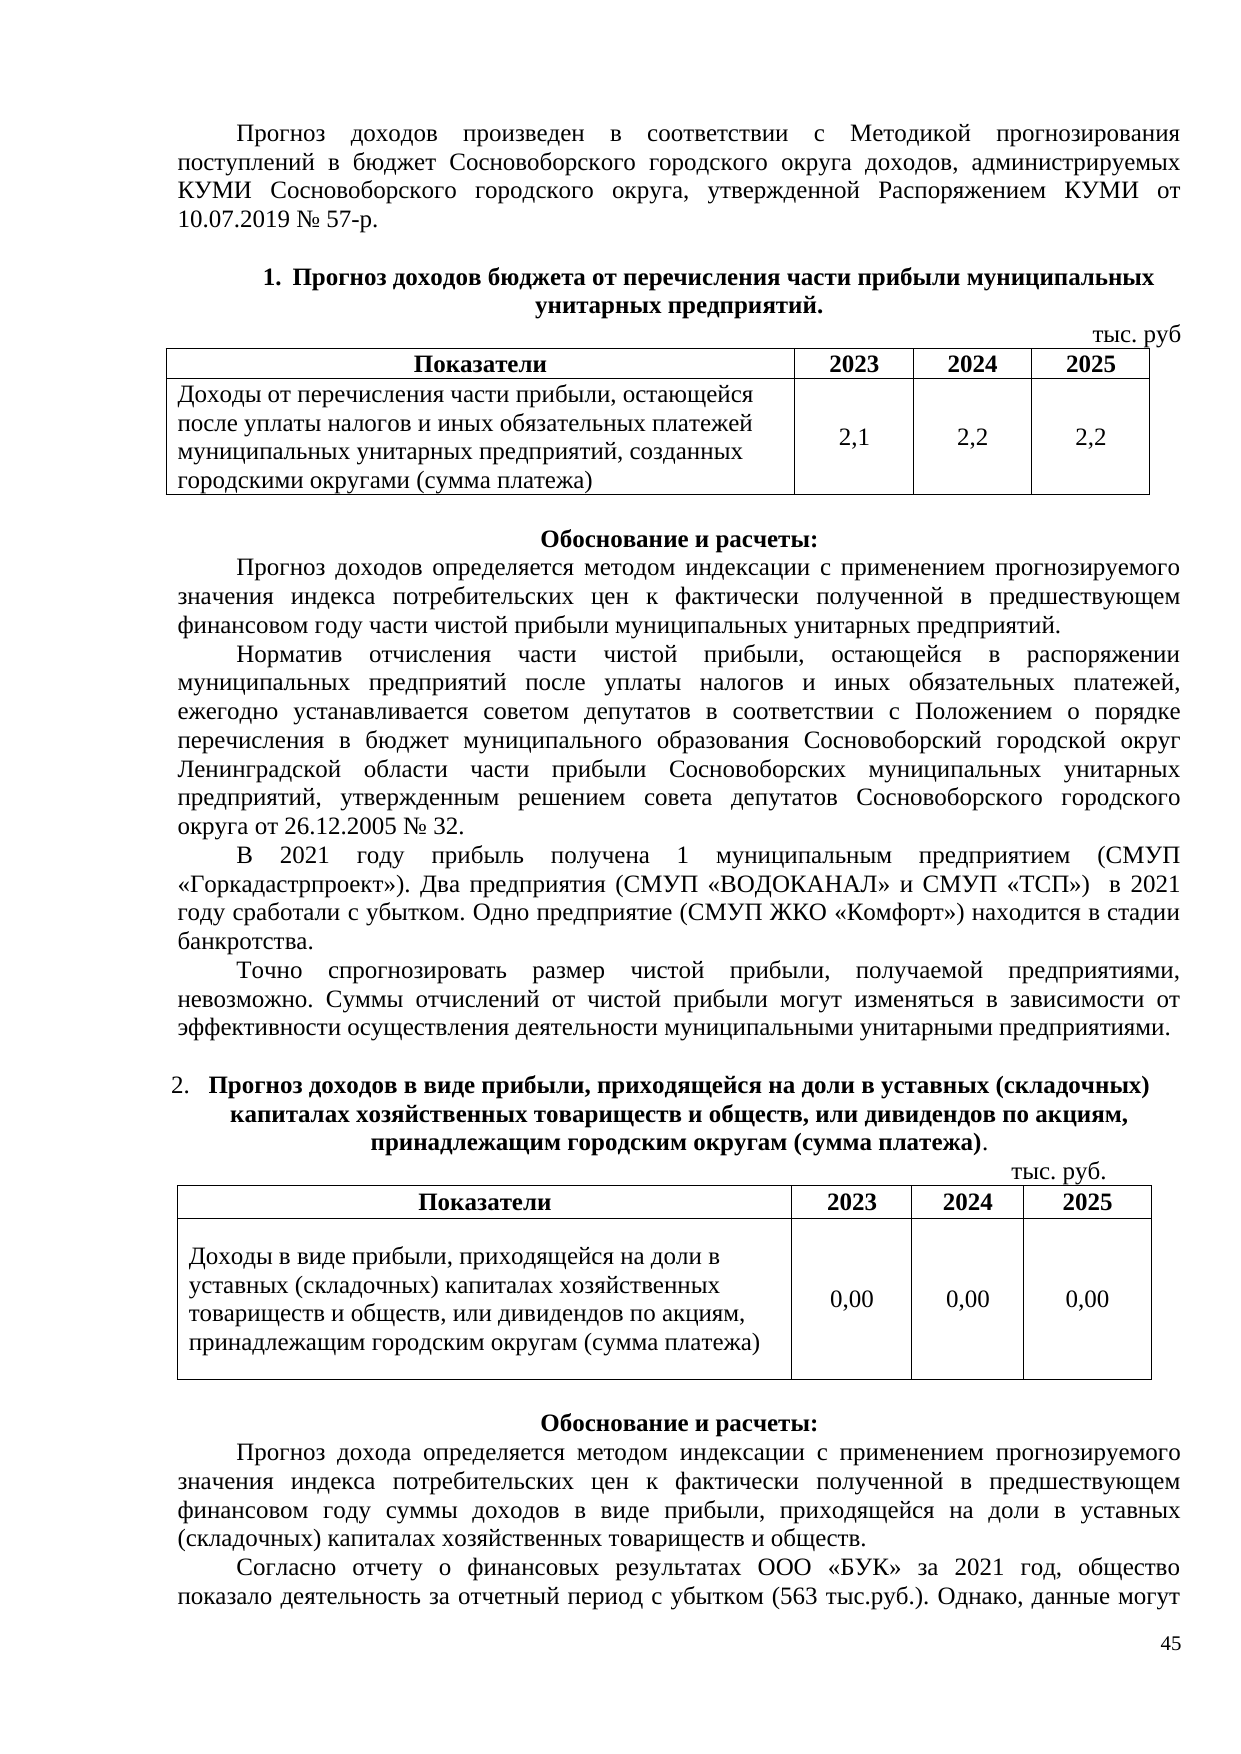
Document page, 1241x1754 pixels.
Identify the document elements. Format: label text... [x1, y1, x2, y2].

table_cell Доходы в виде прибыли, приходящейся на доли в уставных (складочных) капиталах хозяйственных товариществ и обществ, или дивидендов по акциям, принадлежащим городским округам (сумма платежа) [178, 1219, 791, 1379]
table_cell 0,00 [792, 1219, 911, 1379]
text Норматив отчисления части чистой прибыли, остающейся в распоряжении муниципальных предприятий после уплаты налогов и иных обязательных платежей, ежегодно устанавливается советом депутатов в соответствии с Положением о порядке перечисления в бюджет муниципального образования Сосновоборский городской округ Ленинградской области части прибыли Сосновоборских муниципальных унитарных предприятий, утвержденным решением совета депутатов Сосновоборского городского округа от 26.12.2005 № 32. [177, 639, 1181, 840]
table_header 2024 [914, 349, 1031, 378]
table_header Показатели [178, 1186, 791, 1217]
list Прогноз доходов бюджета от перечисления части прибыли муниципальных унитарных предприятий. [177, 262, 1181, 319]
table_header 2025 [1024, 1186, 1151, 1217]
text Обоснование и расчеты: [177, 1408, 1181, 1437]
text В 2021 году прибыль получена 1 муниципальным предприятием (СМУП «Горкадастрпроект»). Два предприятия (СМУП «ВОДОКАНАЛ» и СМУП «ТСП») в 2021 году сработали с убытком. Одно предприятие (СМУП ЖКО «Комфорт») находится в стадии банкротства. [177, 840, 1181, 955]
table_header 2025 [1032, 349, 1149, 378]
table_header Показатели [167, 349, 794, 378]
table_header 2024 [912, 1186, 1023, 1217]
table_cell 2,2 [914, 379, 1031, 494]
text тыс. руб [177, 319, 1181, 348]
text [177, 1552, 1181, 1610]
text Прогноз доходов произведен в соответствии с Методикой прогнозирования поступлений в бюджет Сосновоборского городского округа доходов, администрируемых КУМИ Сосновоборского городского округа, утвержденной Распоряжением КУМИ от 10.07.2019 № 57-р. [177, 118, 1181, 233]
text Обоснование и расчеты: [177, 524, 1181, 552]
table_cell 2,2 [1032, 379, 1149, 494]
text Прогноз дохода определяется методом индексации с применением прогнозируемого значения индекса потребительских цен к фактически полученной в предшествующем финансовом году суммы доходов в виде прибыли, приходящейся на доли в уставных (складочных) капиталах хозяйственных товариществ и обществ. [177, 1437, 1181, 1552]
list Прогноз доходов в виде прибыли, приходящейся на доли в уставных (складочных) капиталах хозяйственных товариществ и обществ, или дивидендов по акциям, принадлежащим городским округам (сумма платежа). [140, 1070, 1181, 1156]
text Точно спрогнозировать размер чистой прибыли, получаемой предприятиями, невозможно. Суммы отчислений от чистой прибыли могут изменяться в зависимости от эффективности осуществления деятельности муниципальными унитарными предприятиями. [177, 955, 1181, 1041]
text тыс. руб. [177, 1156, 1181, 1185]
table_cell Доходы от перечисления части прибыли, остающейся после уплаты налогов и иных обязательных платежей муниципальных унитарных предприятий, созданных городскими округами (сумма платежа) [167, 379, 794, 494]
table_header 2023 [795, 349, 913, 378]
text Прогноз доходов определяется методом индексации с применением прогнозируемого значения индекса потребительских цен к фактически полученной в предшествующем финансовом году части чистой прибыли муниципальных унитарных предприятий. [177, 552, 1181, 639]
table_cell 2,1 [795, 379, 913, 494]
table_header 2023 [792, 1186, 911, 1217]
table_cell 0,00 [1024, 1219, 1151, 1379]
table_cell 0,00 [912, 1219, 1023, 1379]
